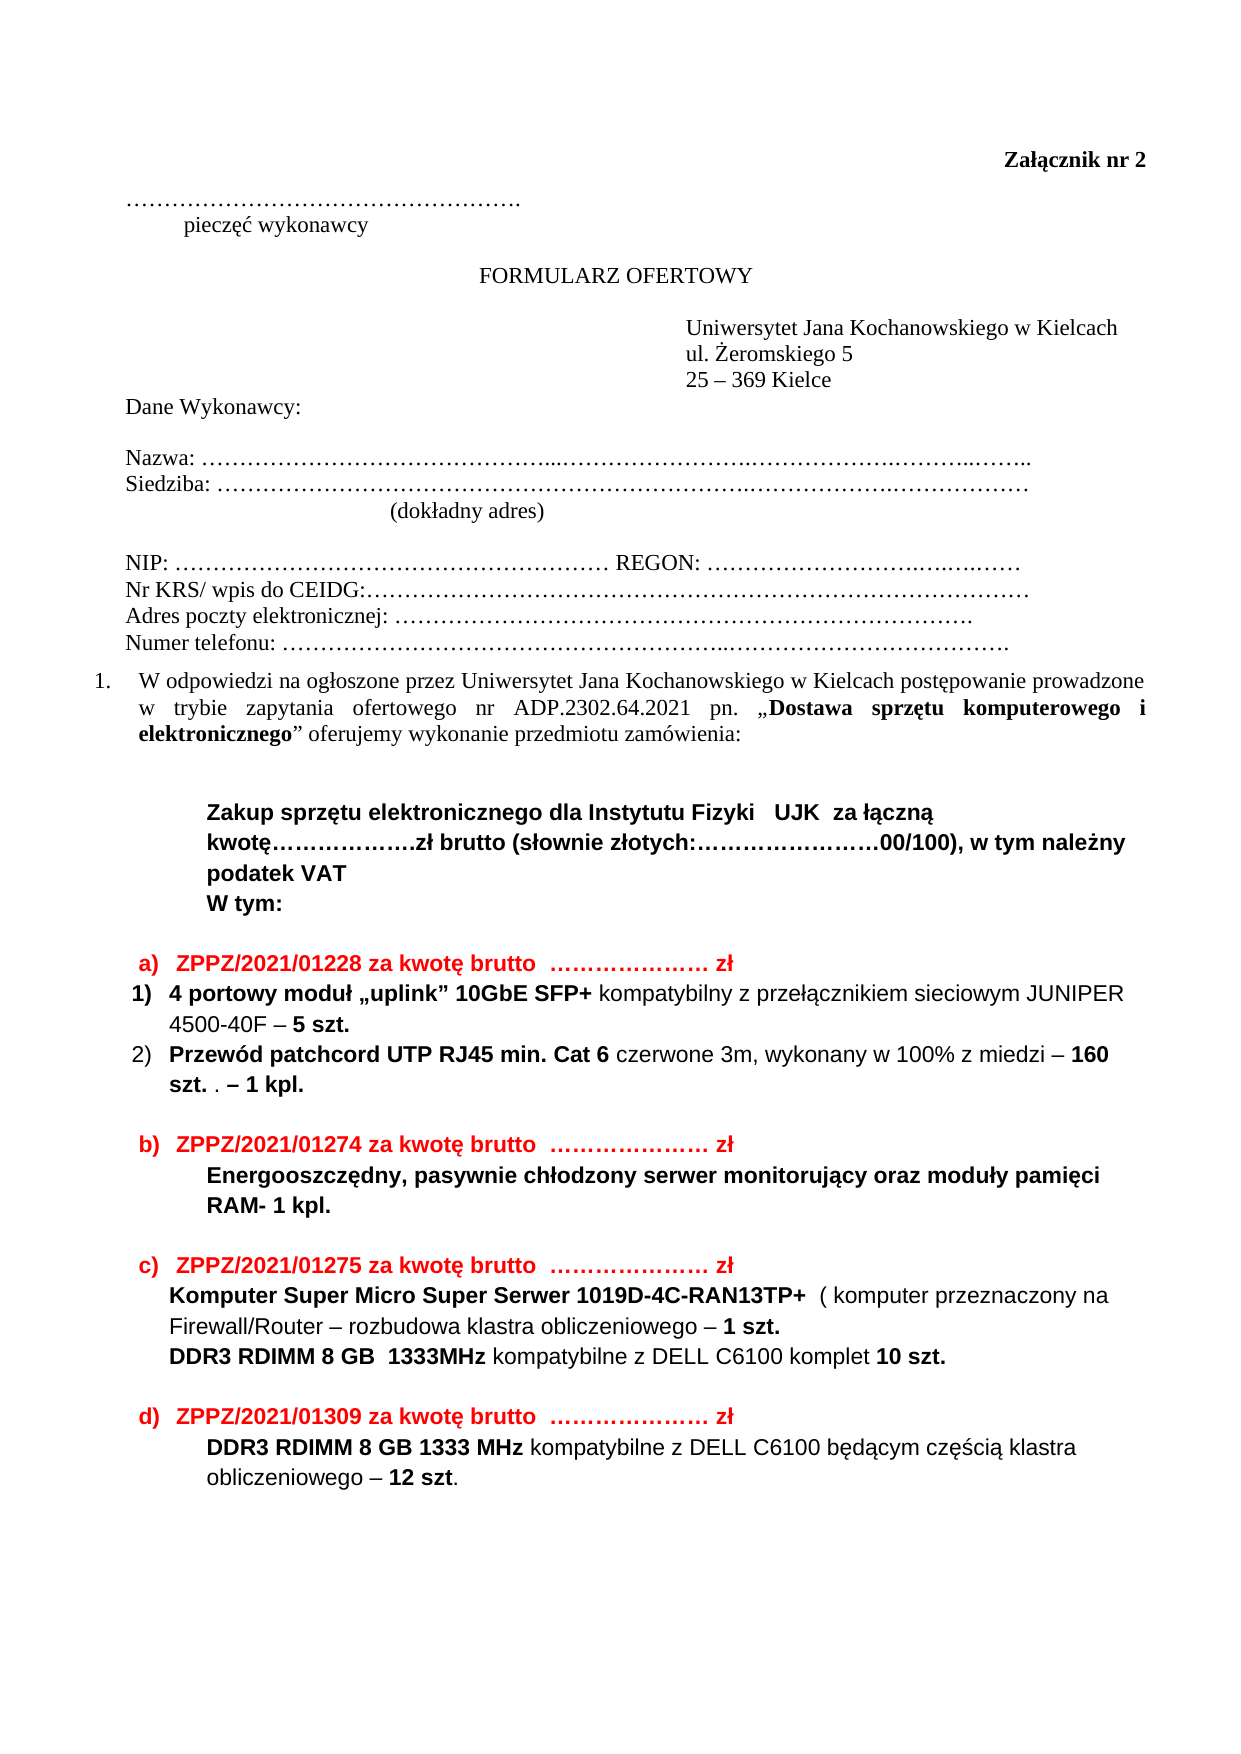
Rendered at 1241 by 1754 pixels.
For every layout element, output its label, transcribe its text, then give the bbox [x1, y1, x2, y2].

text pieczęć wykonawcy [183, 211, 1146, 237]
list Energooszczędny, pasywnie chłodzony serwer monitorujący oraz moduły pamięci RAM- 1 kpl. [206, 1162, 1146, 1218]
list Komputer Super Micro Super Serwer 1019D-4C-RAN13TP+ ( komputer przeznaczony na Firewall/Router – rozbudowa klastra obliczeniowego – 1 szt. [169, 1282, 1146, 1339]
text ……………………………………………. [125, 185, 1146, 211]
text (dokładny adres) [390, 497, 1146, 523]
list ZPPZ/2021/01275 za kwotę brutto ………………… zł [138, 1252, 1146, 1279]
text Siedziba: …………………………………………………………….……………….……………… [125, 471, 1146, 497]
list DDR3 RDIMM 8 GB 1333 MHz kompatybilne z DELL C6100 będącym częścią klastra obliczeniowego – 12 szt. [206, 1433, 1146, 1490]
text Uniwersytet Jana Kochanowskiego w Kielcach [686, 314, 1146, 340]
list Przewód patchcord UTP RJ45 min. Cat 6 czerwone 3m, wykonany w 100% z miedzi – 160 szt. . – 1 kpl. [131, 1041, 1146, 1097]
text ul. Żeromskiego 5 [686, 340, 1146, 366]
text Dane Wykonawcy: [125, 393, 1146, 419]
text Adres poczty elektronicznej: …………………………………………………………………. [125, 602, 1146, 628]
text Numer telefonu: …………………………………………………..………………………………. [94, 628, 1146, 655]
list 4 portowy moduł „uplink” 10GbE SFP+ kompatybilny z przełącznikiem sieciowym JUNIPER 4500-40F – 5 szt. [131, 980, 1146, 1037]
list ZPPZ/2021/01274 za kwotę brutto ………………… zł [138, 1131, 1146, 1158]
text Nazwa: ………………………………………...…………………….……………….………..…….. [125, 444, 1146, 471]
list DDR3 RDIMM 8 GB 1333MHz kompatybilne z DELL C6100 komplet 10 szt. [169, 1343, 1146, 1369]
list Zakup sprzętu elektronicznego dla Instytutu Fizyki UJK za łączną kwotę……………….zł brutto (słownie złotych:……………………00/100), w tym należny podatek VAT [206, 799, 1146, 886]
list W odpowiedzi na ogłoszone przez Uniwersytet Jana Kochanowskiego w Kielcach postępowanie prowadzone w trybie zapytania ofertowego nr ADP.2302.64.2021 pn. „Dostawa sprzętu komputerowego i elektronicznego” oferujemy wykonanie przedmiotu zamówienia: [94, 667, 1146, 746]
text FORMULARZ OFERTOWY [94, 262, 1138, 289]
text Nr KRS/ wpis do CEIDG:…………………………………………………………………………… [125, 576, 1146, 602]
text NIP: ………………………………………………… REGON: ……………………….….….…… [125, 549, 1146, 576]
list ZPPZ/2021/01228 za kwotę brutto ………………… zł [138, 950, 1146, 977]
list ZPPZ/2021/01309 za kwotę brutto ………………… zł [138, 1403, 1146, 1430]
list W tym: [206, 890, 1146, 916]
text Załącznik nr 2 [94, 146, 1146, 172]
text 25 – 369 Kielce [686, 366, 1146, 393]
